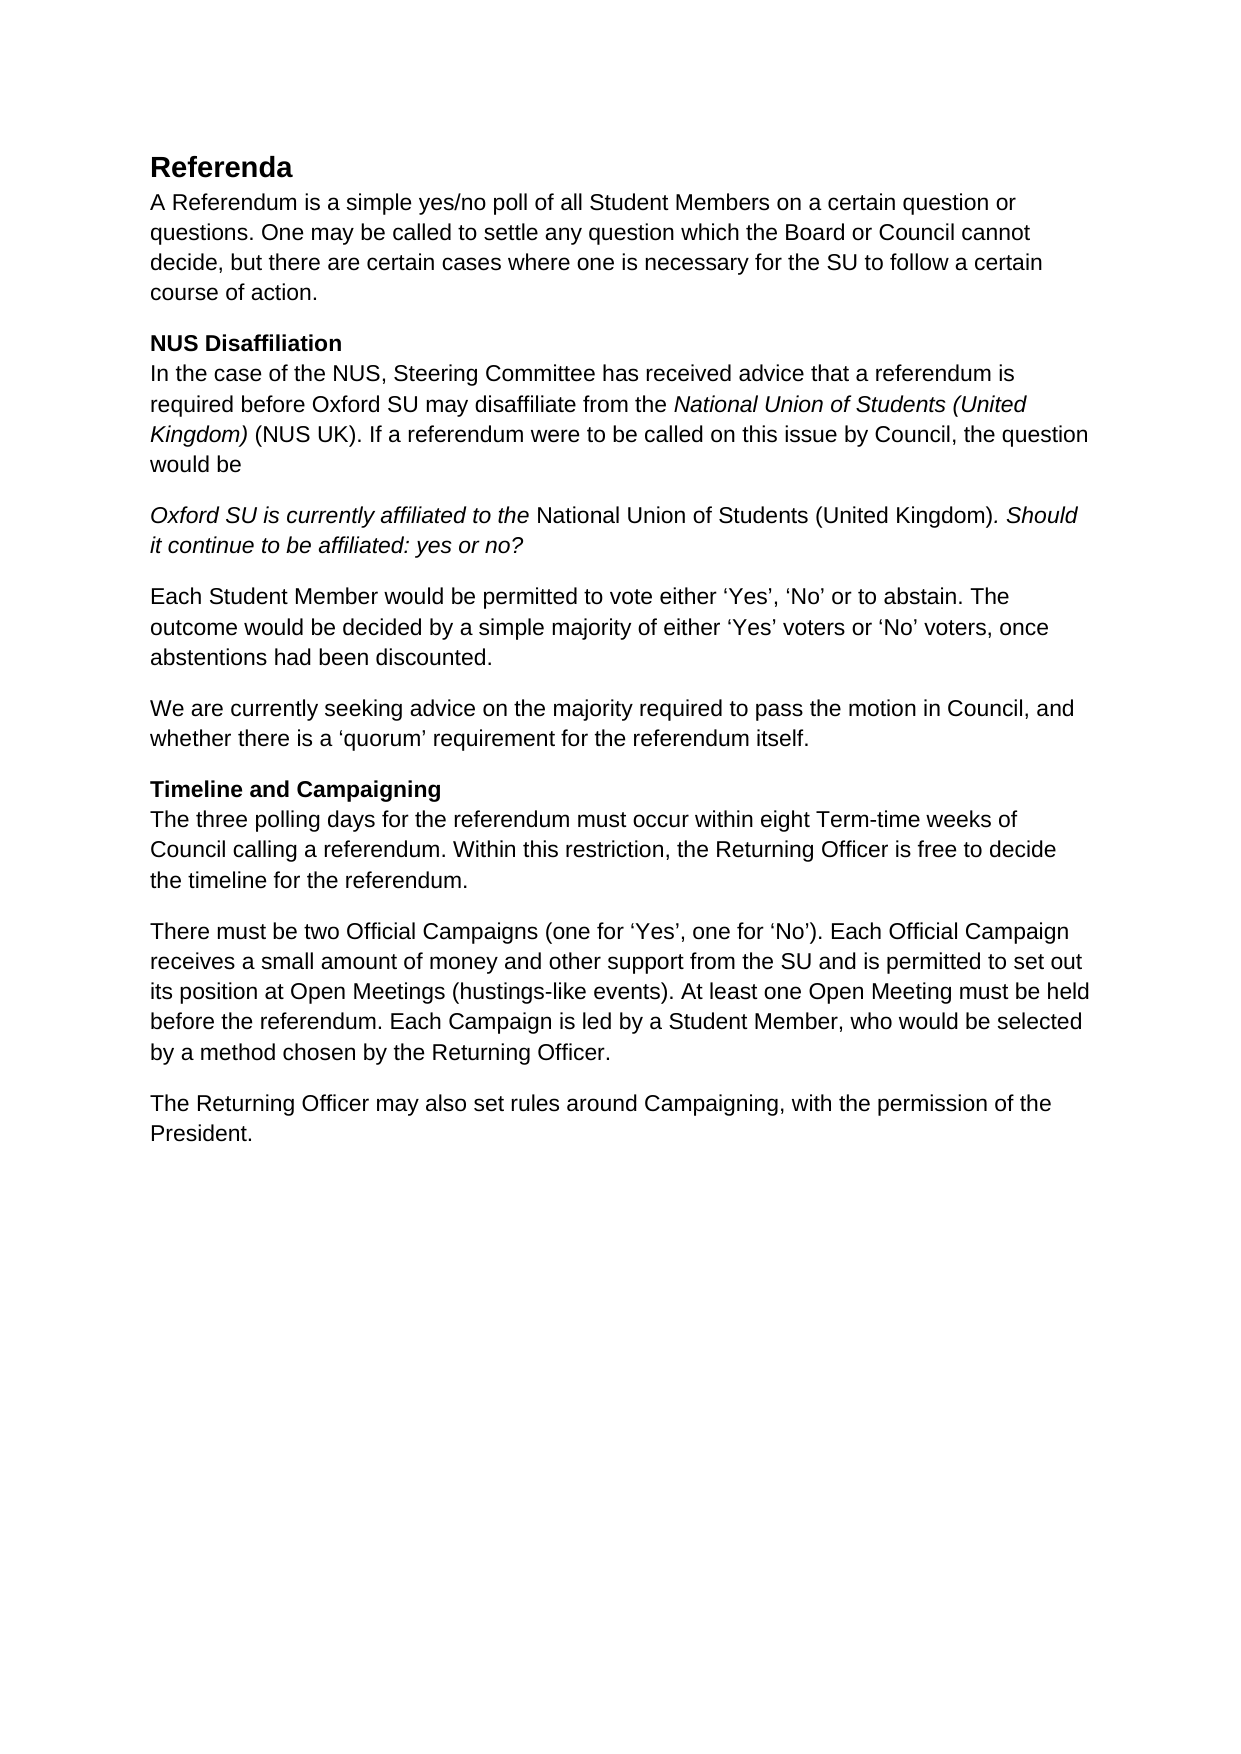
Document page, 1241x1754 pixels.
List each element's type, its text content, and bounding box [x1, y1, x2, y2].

subtitle Referenda [150, 150, 1090, 183]
text Each Student Member would be permitted to vote either ‘Yes’, ‘No’ or to abstain. The outcome would be decided by a simple majority of either ‘Yes’ voters or ‘No’ voters, once abstentions had been discounted. [150, 583, 1090, 670]
text The Returning Officer may also set rules around Campaigning, with the permission of the President. [150, 1089, 1090, 1146]
subtitle Timeline and Campaigning [150, 776, 1090, 802]
subtitle NUS Disaffiliation [150, 330, 1090, 357]
text The three polling days for the referendum must occur within eight Term-time weeks of Council calling a referendum. Within this restriction, the Returning Officer is free to decide the timeline for the referendum. [150, 806, 1090, 893]
text There must be two Official Campaigns (one for ‘Yes’, one for ‘No’). Each Official Campaign receives a small amount of money and other support from the SU and is permitted to set out its position at Open Meetings (hustings-like events). At least one Open Meeting must be held before the referendum. Each Campaign is led by a Student Member, who would be selected by a method chosen by the Returning Officer. [150, 918, 1090, 1065]
text In the case of the NUS, Steering Committee has received advice that a referendum is required before Oxford SU may disaffiliate from the National Union of Students (United Kingdom) (NUS UK). If a referendum were to be called on this issue by Council, the question would be [150, 360, 1090, 477]
text Oxford SU is currently affiliated to the National Union of Students (United Kingdom). Should it continue to be affiliated: yes or no? [150, 502, 1090, 559]
text A Referendum is a simple yes/no poll of all Student Members on a certain question or questions. One may be called to settle any question which the Board or Council cannot decide, but there are certain cases where one is necessary for the SU to follow a certain course of action. [150, 188, 1090, 306]
text We are currently seeking advice on the majority required to pass the motion in Council, and whether there is a ‘quorum’ requirement for the referendum itself. [150, 695, 1090, 751]
